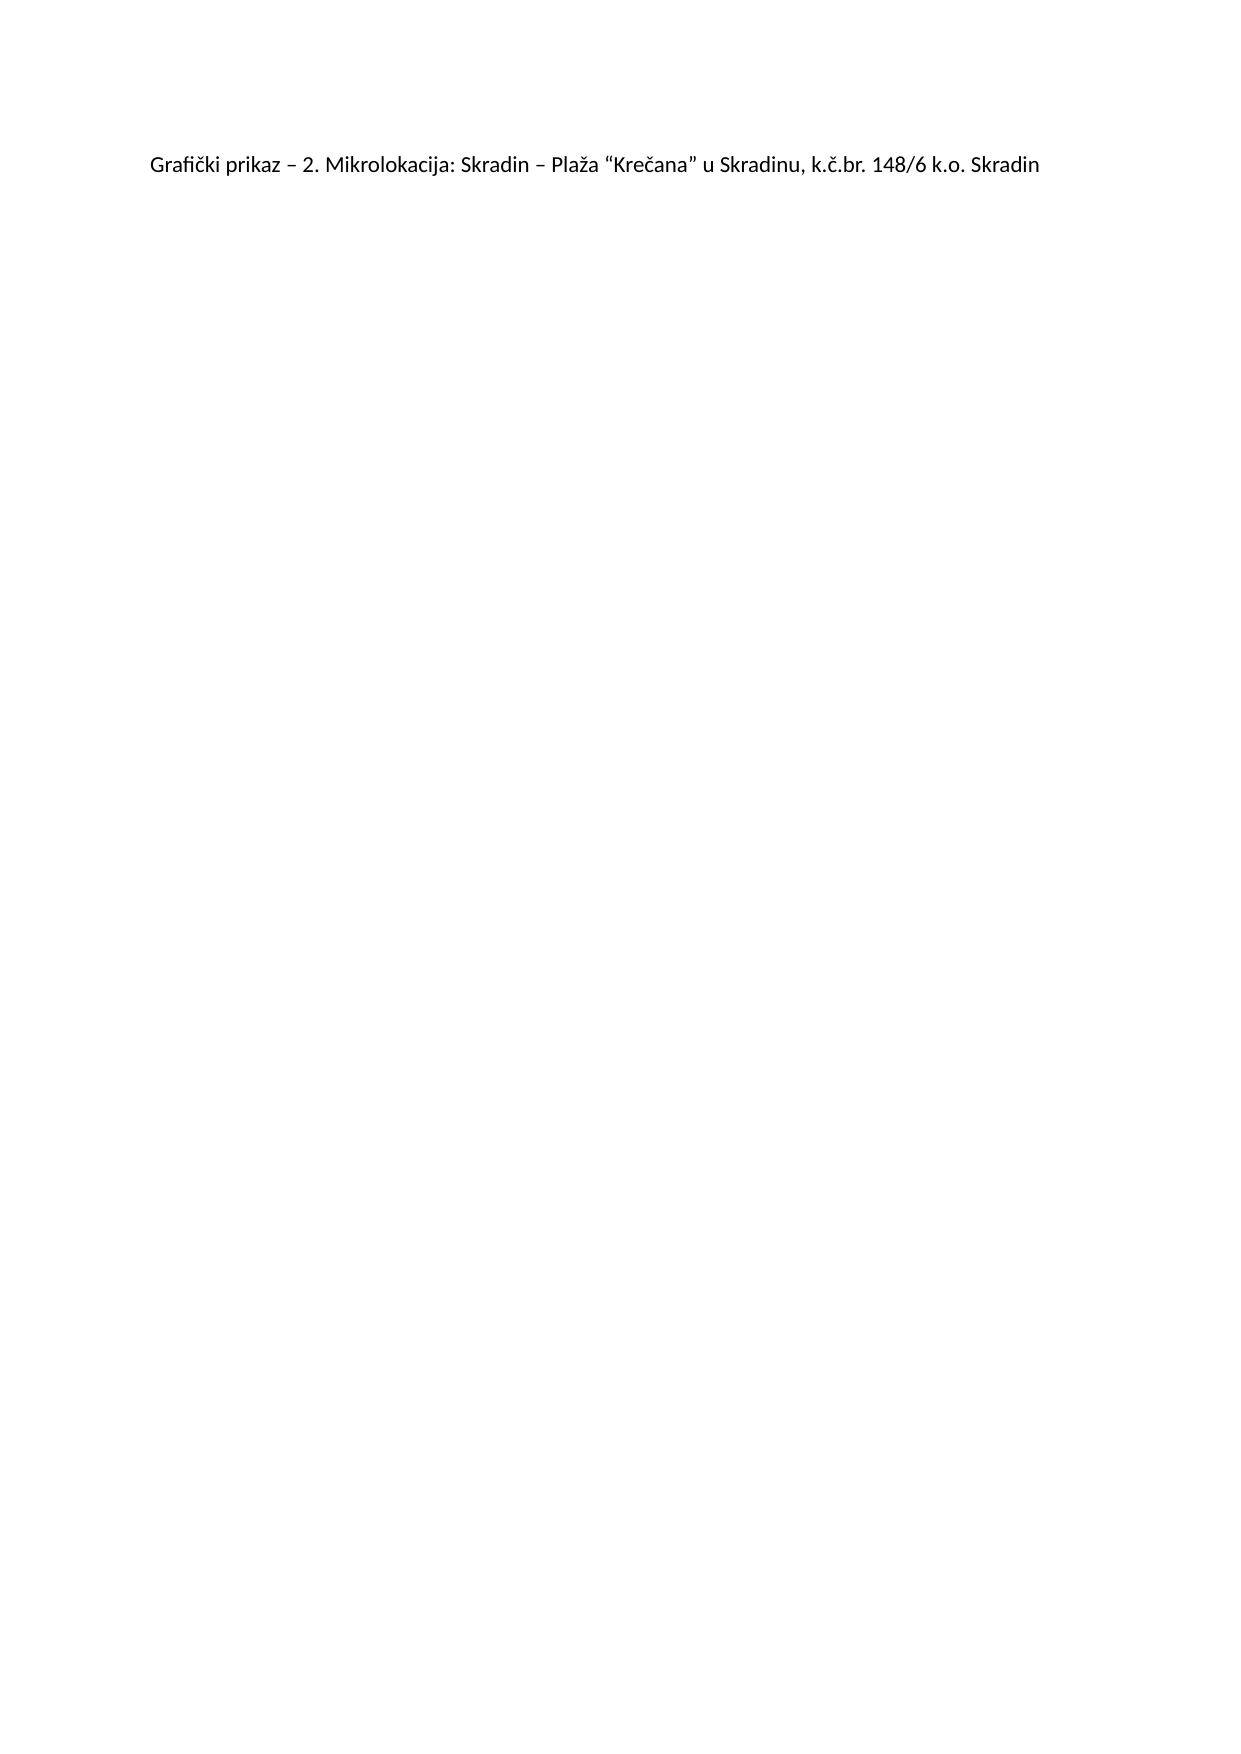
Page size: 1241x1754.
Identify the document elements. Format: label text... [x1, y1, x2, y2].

text Grafički prikaz – 2. Mikrolokacija: Skradin – Plaža “Krečana” u Skradinu, k.č.br. 148/6 k.o. Skradin [150, 150, 1090, 178]
